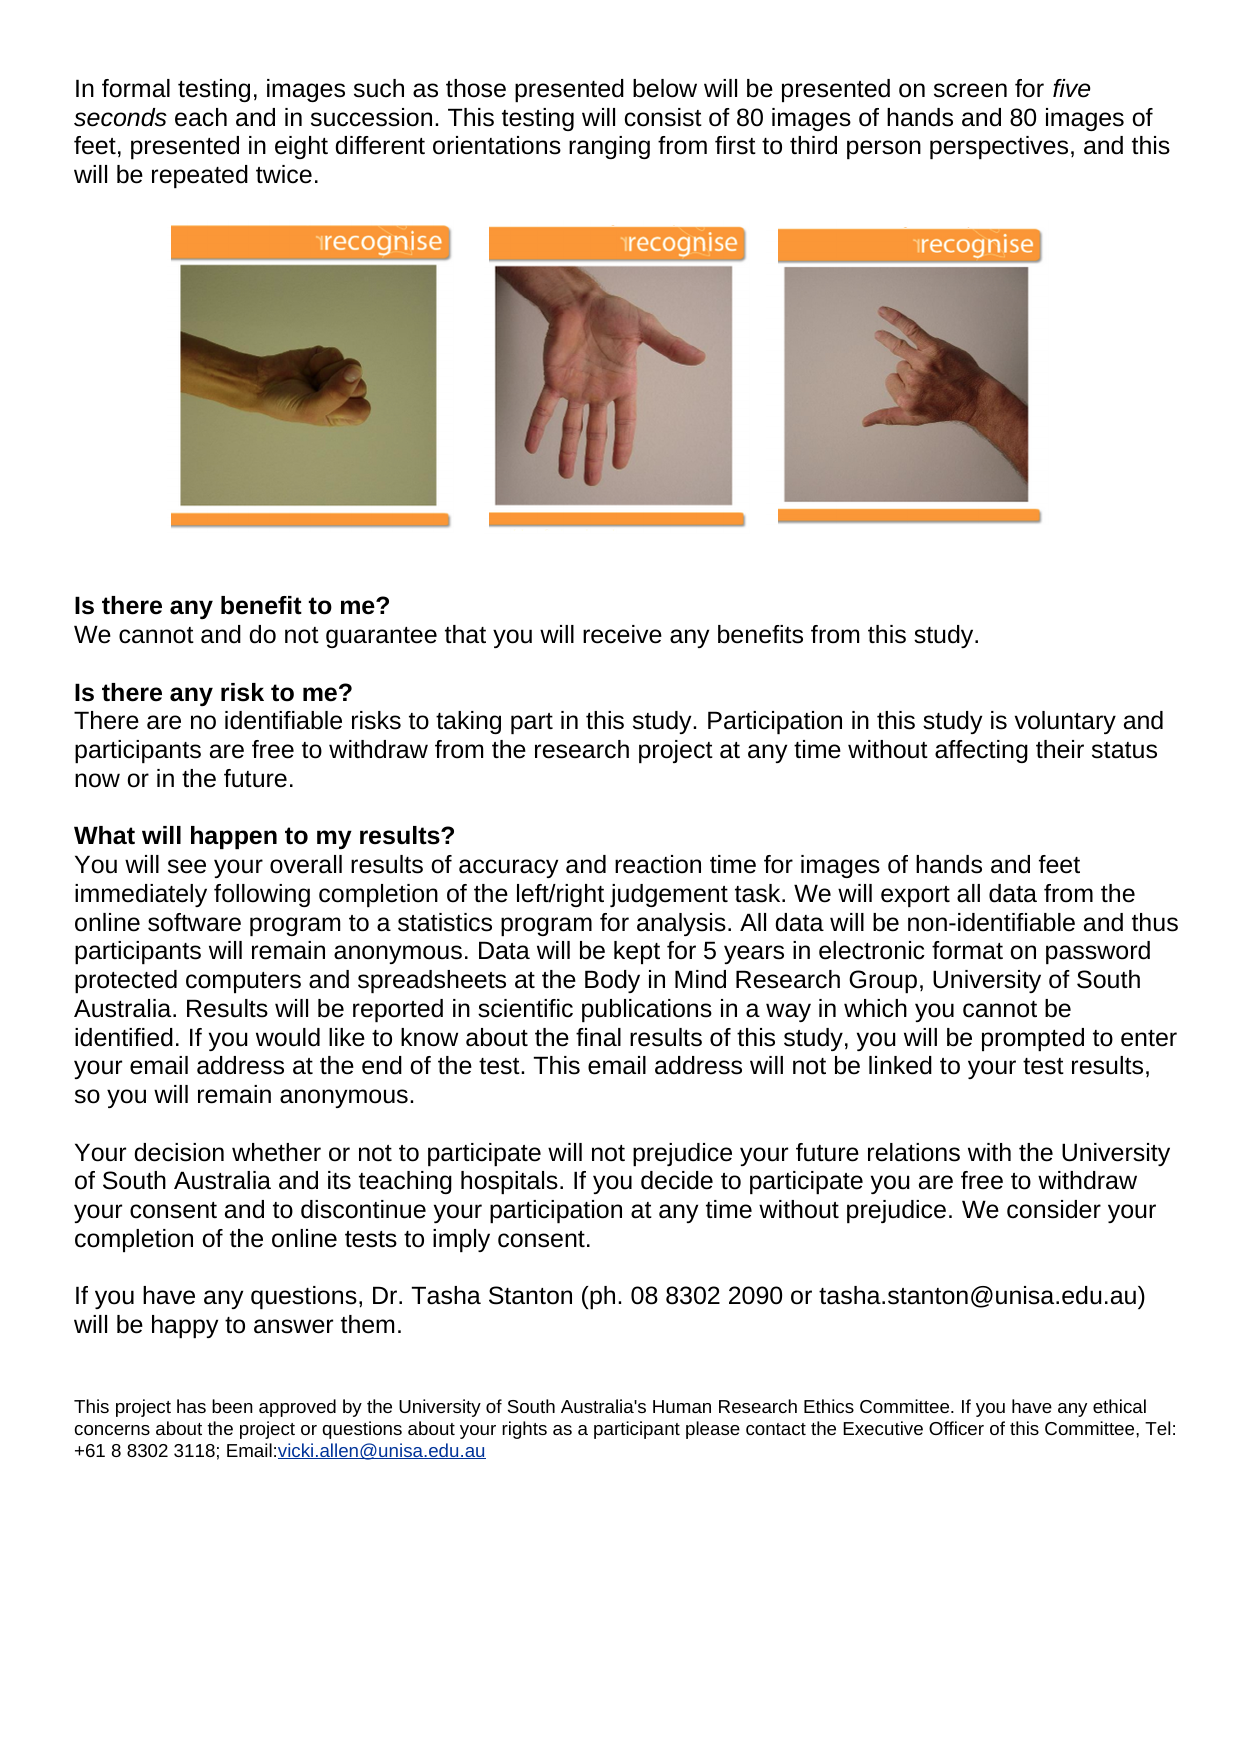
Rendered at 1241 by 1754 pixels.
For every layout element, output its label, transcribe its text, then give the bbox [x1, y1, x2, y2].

picture [766, 220, 1049, 525]
text Is there any benefit to me? [74, 591, 1182, 620]
text This project has been approved by the University of South Australia's Human Research Ethics Committee. If you have any ethical concerns about the project or questions about your rights as a participant please contact the Executive Officer of this Committee, Tel: +61 8 8302 3118; Email:vicki.allen@unisa.edu.au [74, 1396, 1182, 1461]
picture [484, 220, 750, 534]
text If you have any questions, Dr. Tasha Stanton (ph. 08 8302 2090 or tasha.stanton@unisa.edu.au) will be happy to answer them. [74, 1281, 1182, 1339]
text In formal testing, images such as those presented below will be presented on screen for five seconds each and in succession. This testing will consist of 80 images of hands and 80 images of feet, presented in eight different orientations ranging from first to third person perspectives, and this will be repeated twice. [74, 74, 1182, 189]
text Your decision whether or not to participate will not prejudice your future relations with the University of South Australia and its teaching hospitals. If you decide to participate you are free to withdraw your consent and to discontinue your participation at any time without prejudice. We consider your completion of the online tests to imply consent. [74, 1138, 1182, 1253]
text What will happen to my results? [74, 821, 1182, 850]
picture [167, 220, 454, 533]
text You will see your overall results of accuracy and reaction time for images of hands and feet immediately following completion of the left/right judgement task. We will export all data from the online software program to a statistics program for analysis. All data will be non-identifiable and thus participants will remain anonymous. Data will be kept for 5 years in electronic format on password protected computers and spreadsheets at the Body in Mind Research Group, University of South Australia. Results will be reported in scientific publications in a way in which you cannot be identified. If you would like to know about the final results of this study, you will be prompted to enter your email address at the end of the test. This email address will not be linked to your test results, so you will remain anonymous. [74, 850, 1182, 1109]
text We cannot and do not guarantee that you will receive any benefits from this study. [74, 620, 1182, 649]
text There are no identifiable risks to taking part in this study. Participation in this study is voluntary and participants are free to withdraw from the research project at any time without affecting their status now or in the future. [74, 706, 1182, 793]
text Is there any risk to me? [74, 678, 1182, 706]
